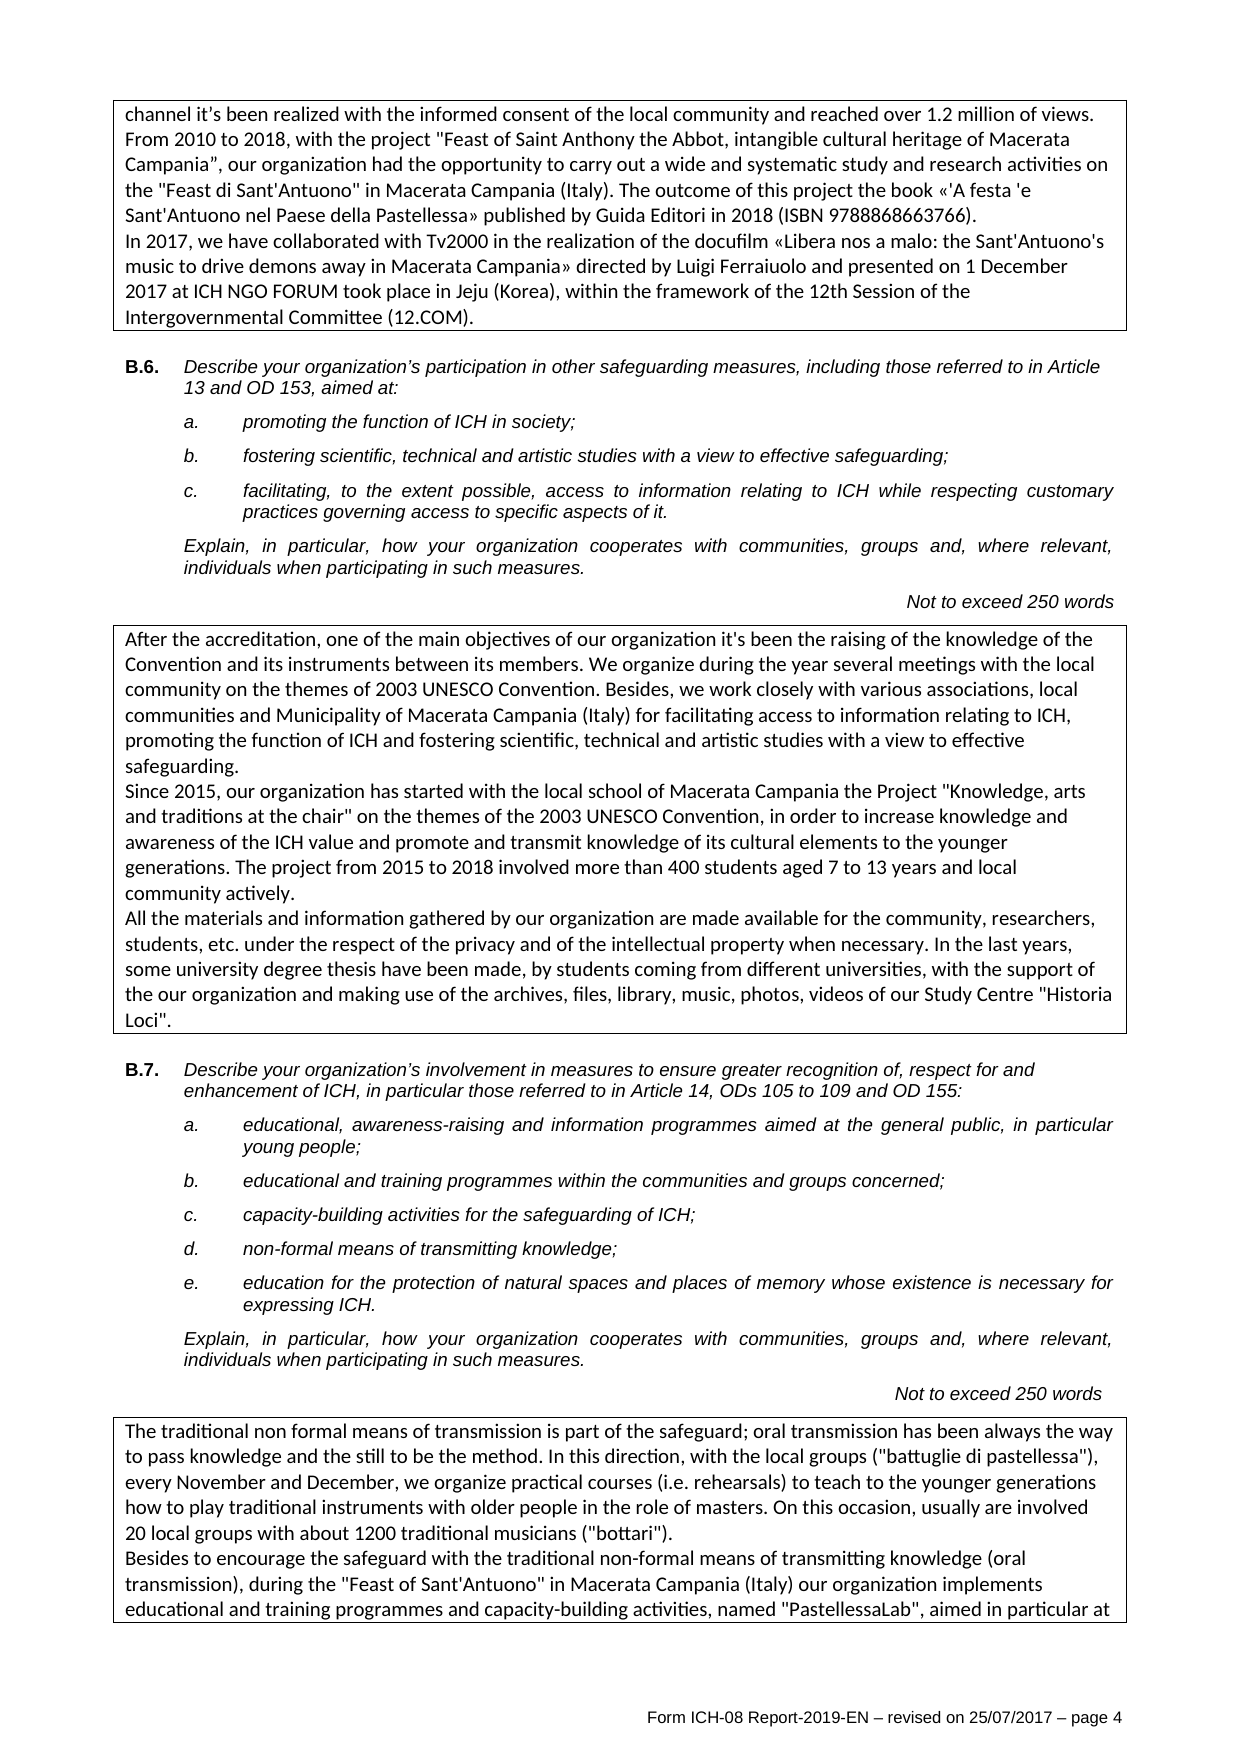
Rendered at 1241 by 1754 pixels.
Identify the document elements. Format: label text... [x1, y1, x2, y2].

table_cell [114, 1418, 1126, 1622]
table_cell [114, 101, 1126, 329]
table_cell B.6. Describe your organization’s participation in other safeguarding measures, including those referred to in Article 13 and OD 153, aimed at: promoting the function of ICH in society; fostering scientific, technical and artistic studies with a view to effective safeguarding; facilitating, to the extent possible, access to information relating to ICH while respecting customary practices governing access to specific aspects of it. Explain, in particular, how your organization cooperates with communities, groups and, where relevant, individuals when participating in such measures. Not to exceed 250 words [114, 331, 1127, 625]
table_cell B.7. Describe your organization’s involvement in measures to ensure greater recognition of, respect for and enhancement of ICH, in particular those referred to in Article 14, ODs 105 to 109 and OD 155: educational, awareness-raising and information programmes aimed at the general public, in particular young people; educational and training programmes within the communities and groups concerned; capacity-building activities for the safeguarding of ICH; non-formal means of transmitting knowledge; education for the protection of natural spaces and places of memory whose existence is necessary for expressing ICH. Explain, in particular, how your organization cooperates with communities, groups and, where relevant, individuals when participating in such measures. Not to exceed 250 words [114, 1034, 1127, 1417]
table_cell After the accreditation, one of the main objectives of our organization it's been the raising of the knowledge of the Convention and its instruments between its members. We organize during the year several meetings with the local community on the themes of 2003 UNESCO Convention. Besides, we work closely with various associations, local communities and Municipality of Macerata Campania (Italy) for facilitating access to information relating to ICH, promoting the function of ICH and fostering scientific, technical and artistic studies with a view to effective safeguarding. Since 2015, our organization has started with the local school of Macerata Campania the Project "Knowledge, arts and traditions at the chair" on the themes of the 2003 UNESCO Convention, in order to increase knowledge and awareness of the ICH value and promote and transmit knowledge of its cultural elements to the younger generations. The project from 2015 to 2018 involved more than 400 students aged 7 to 13 years and local community actively. All the materials and information gathered by our organization are made available for the community, researchers, students, etc. under the respect of the privacy and of the intellectual property when necessary. In the last years, some university degree thesis have been made, by students coming from different universities, with the support of the our organization and making use of the archives, files, library, music, photos, videos of our Study Centre "Historia Loci". [114, 626, 1126, 1032]
